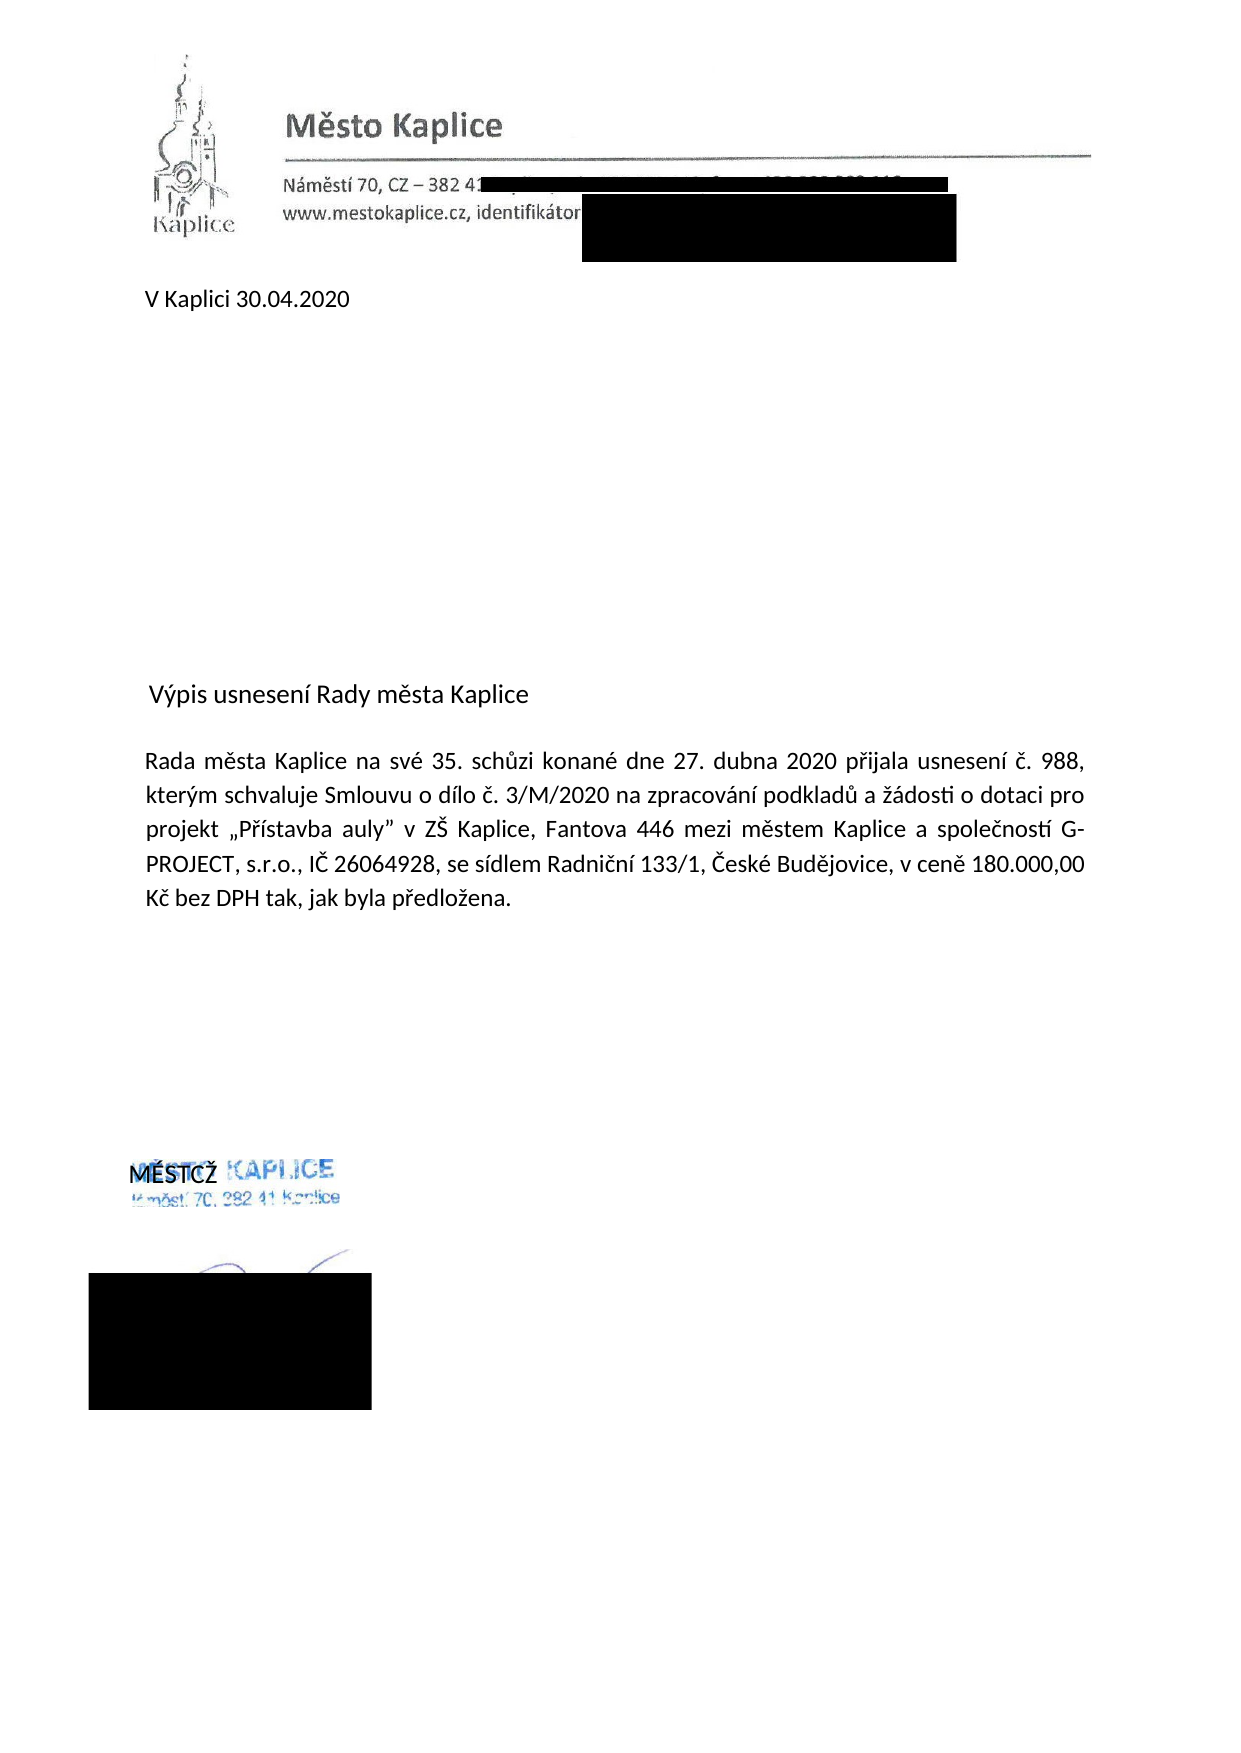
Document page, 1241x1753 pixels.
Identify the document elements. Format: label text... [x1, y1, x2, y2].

text Rada města Kaplice na své 35. schůzi konané dne 27. dubna 2020 přijala usnesení č. 988, kterým schvaluje Smlouvu o dílo č. 3/M/2020 na zpracování podkladů a žádosti o dotaci pro projekt „Přístavba auly” v ZŠ Kaplice, Fantova 446 mezi městem Kaplice a společností G-PROJECT, s.r.o., IČ 26064928, se sídlem Radniční 133/1, České Budějovice, v ceně 180.000,00 Kč bez DPH tak, jak byla předložena. [144, 745, 1087, 912]
text V Kaplici 30.04.2020 [144, 283, 1087, 314]
subtitle Výpis usnesení Rady města Kaplice [148, 677, 1087, 710]
picture [132, 1159, 340, 1207]
picture [88, 1249, 372, 1410]
picture [153, 54, 1092, 262]
